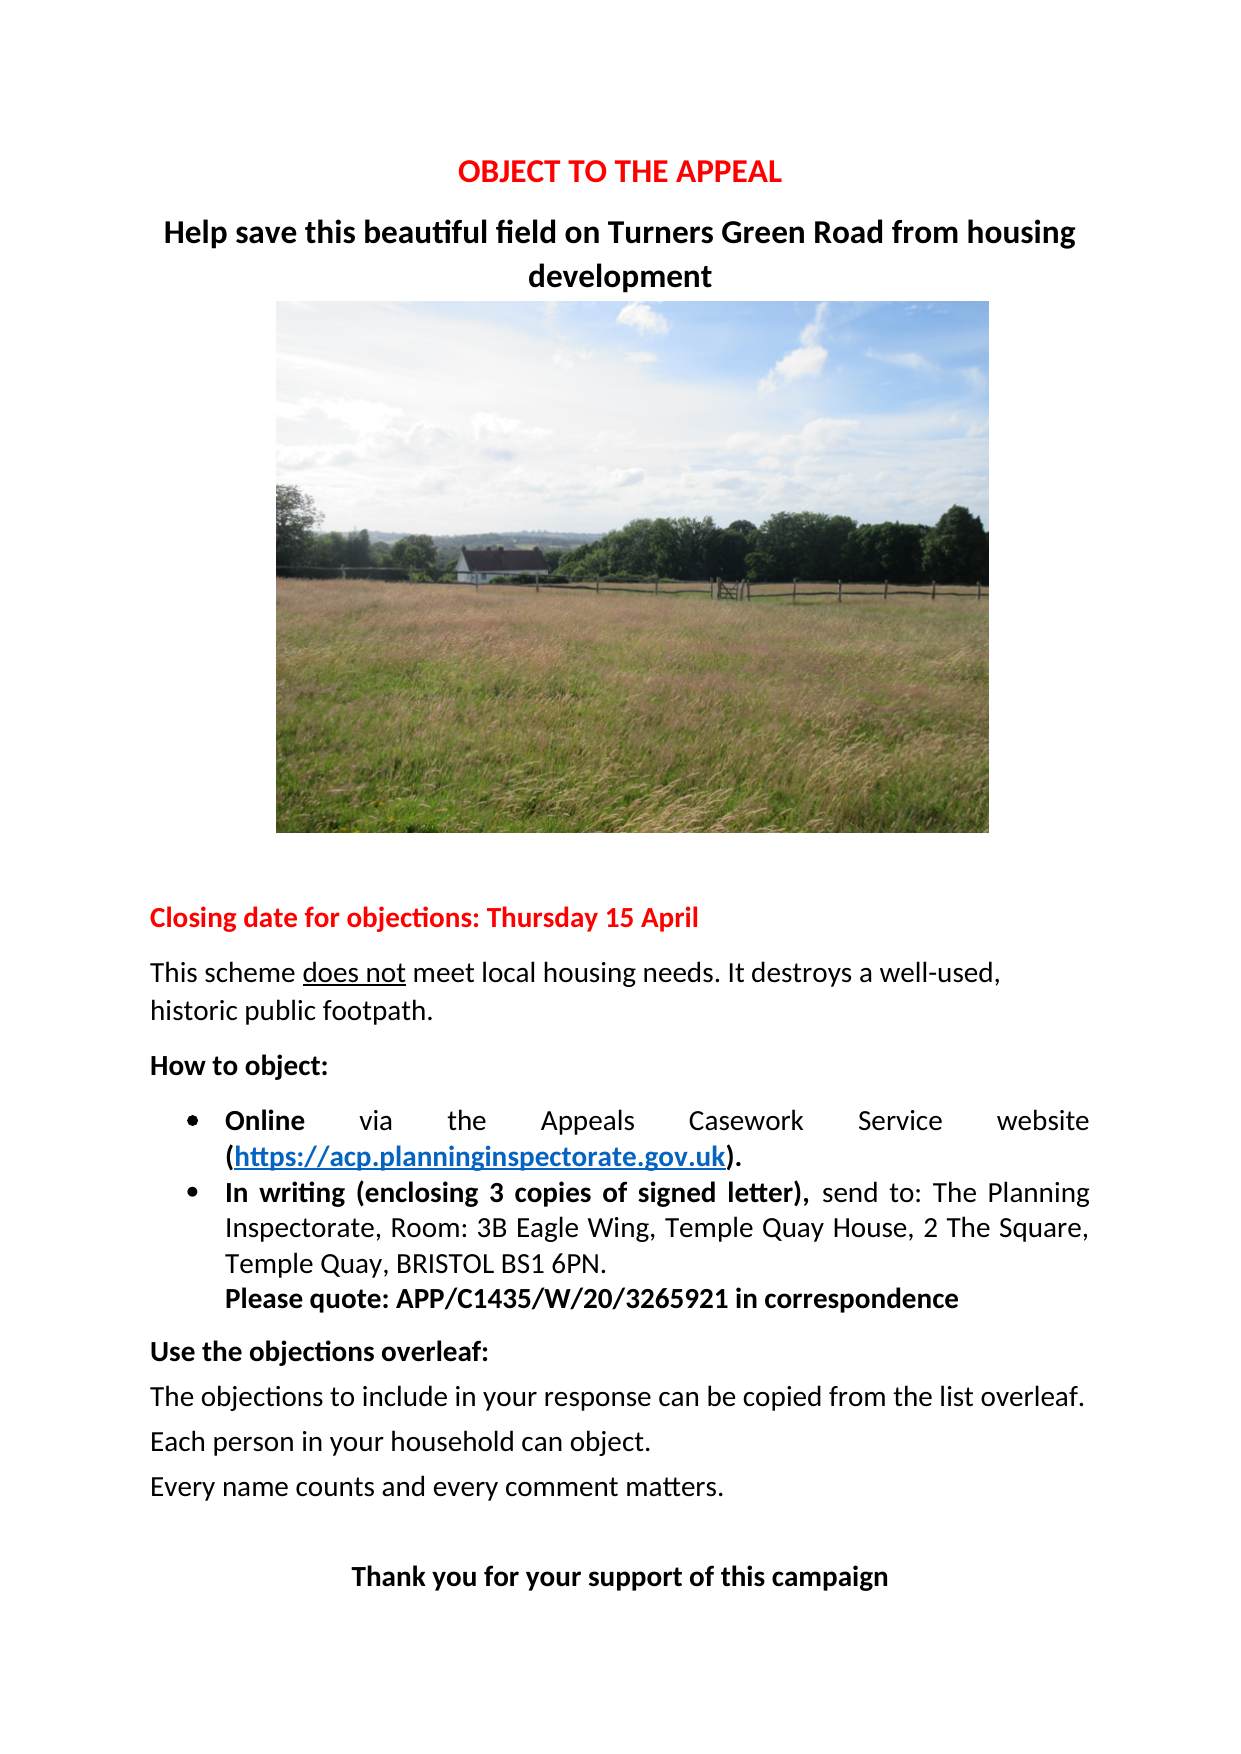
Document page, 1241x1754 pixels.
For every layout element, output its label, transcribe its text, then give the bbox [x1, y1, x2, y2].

list Please quote: APP/C1435/W/20/3265921 in correspondence [225, 1281, 1090, 1316]
text Each person in your household can object. [150, 1423, 1090, 1458]
text How to object: [150, 1047, 1090, 1083]
text Use the objections overleaf: [150, 1333, 1090, 1368]
text Thank you for your support of this campaign [150, 1558, 1090, 1593]
text The objections to include in your response can be copied from the list overleaf. [150, 1378, 1090, 1413]
text OBJECT TO THE APPEAL [150, 150, 1090, 191]
text Closing date for objections: Thursday 15 April [150, 899, 1090, 934]
text Help save this beautiful field on Turners Green Road from housing development [150, 211, 1090, 295]
picture [276, 301, 989, 833]
text This scheme does not meet local housing needs. It destroys a well-used, historic public footpath. [150, 954, 1090, 1028]
list Online via the Appeals Casework Service website (https://acp.planninginspectorate.gov.uk). [187, 1102, 1090, 1174]
list In writing (enclosing 3 copies of signed letter), send to: The Planning Inspectorate, Room: 3B Eagle Wing, Temple Quay House, 2 The Square, Temple Quay, BRISTOL BS1 6PN. [187, 1174, 1090, 1281]
text Every name counts and every comment matters. [150, 1468, 1090, 1503]
